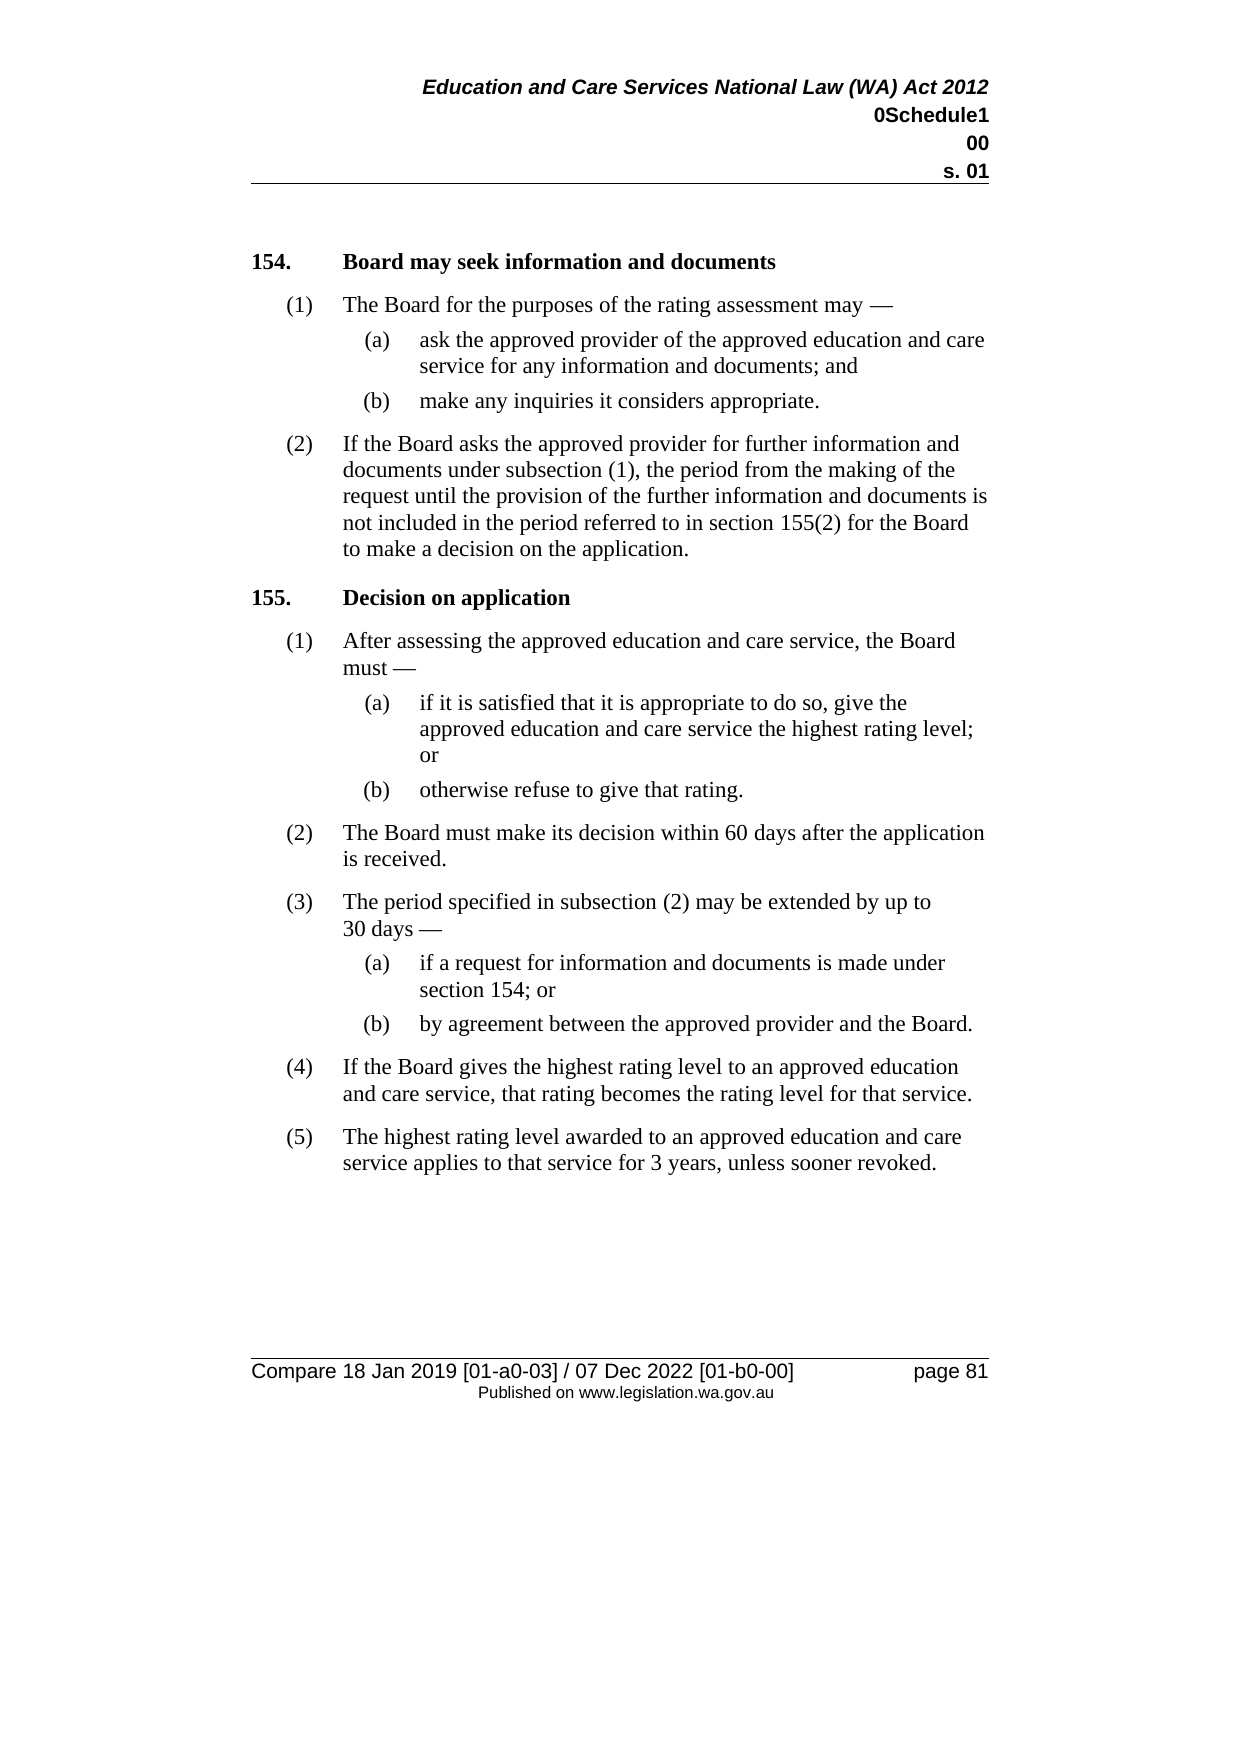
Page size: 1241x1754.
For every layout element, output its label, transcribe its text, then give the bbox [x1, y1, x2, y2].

text (1) The Board for the purposes of the rating assessment may — [251, 291, 989, 317]
subtitle 155. Decision on application [251, 584, 989, 611]
text (3) The period specified in subsection (2) may be extended by up to 30 days — [251, 888, 989, 941]
subtitle 154. Board may seek information and documents [251, 248, 989, 274]
text (2) If the Board asks the approved provider for further information and documents under subsection (1), the period from the making of the request until the provision of the further information and documents is not included in the period referred to in section 155(2) for the Board to make a decision on the application. [251, 430, 989, 562]
text (a) if it is satisfied that it is appropriate to do so, give the approved education and care service the highest rating level; or [251, 688, 989, 768]
text (a) ask the approved provider of the approved education and care service for any information and documents; and [251, 326, 989, 378]
text (b) otherwise refuse to give that rating. [251, 776, 989, 802]
text (b) by agreement between the approved provider and the Board. [251, 1010, 989, 1037]
text (a) if a request for information and documents is made under section 154; or [251, 949, 989, 1002]
text (1) After assessing the approved education and care service, the Board must — [251, 627, 989, 680]
text (5) The highest rating level awarded to an approved education and care service applies to that service for 3 years, unless sooner revoked. [251, 1123, 989, 1176]
text (b) make any inquiries it considers appropriate. [251, 387, 989, 413]
text (4) If the Board gives the highest rating level to an approved education and care service, that rating becomes the rating level for that service. [251, 1053, 989, 1106]
text (2) The Board must make its decision within 60 days after the application is received. [251, 819, 989, 872]
